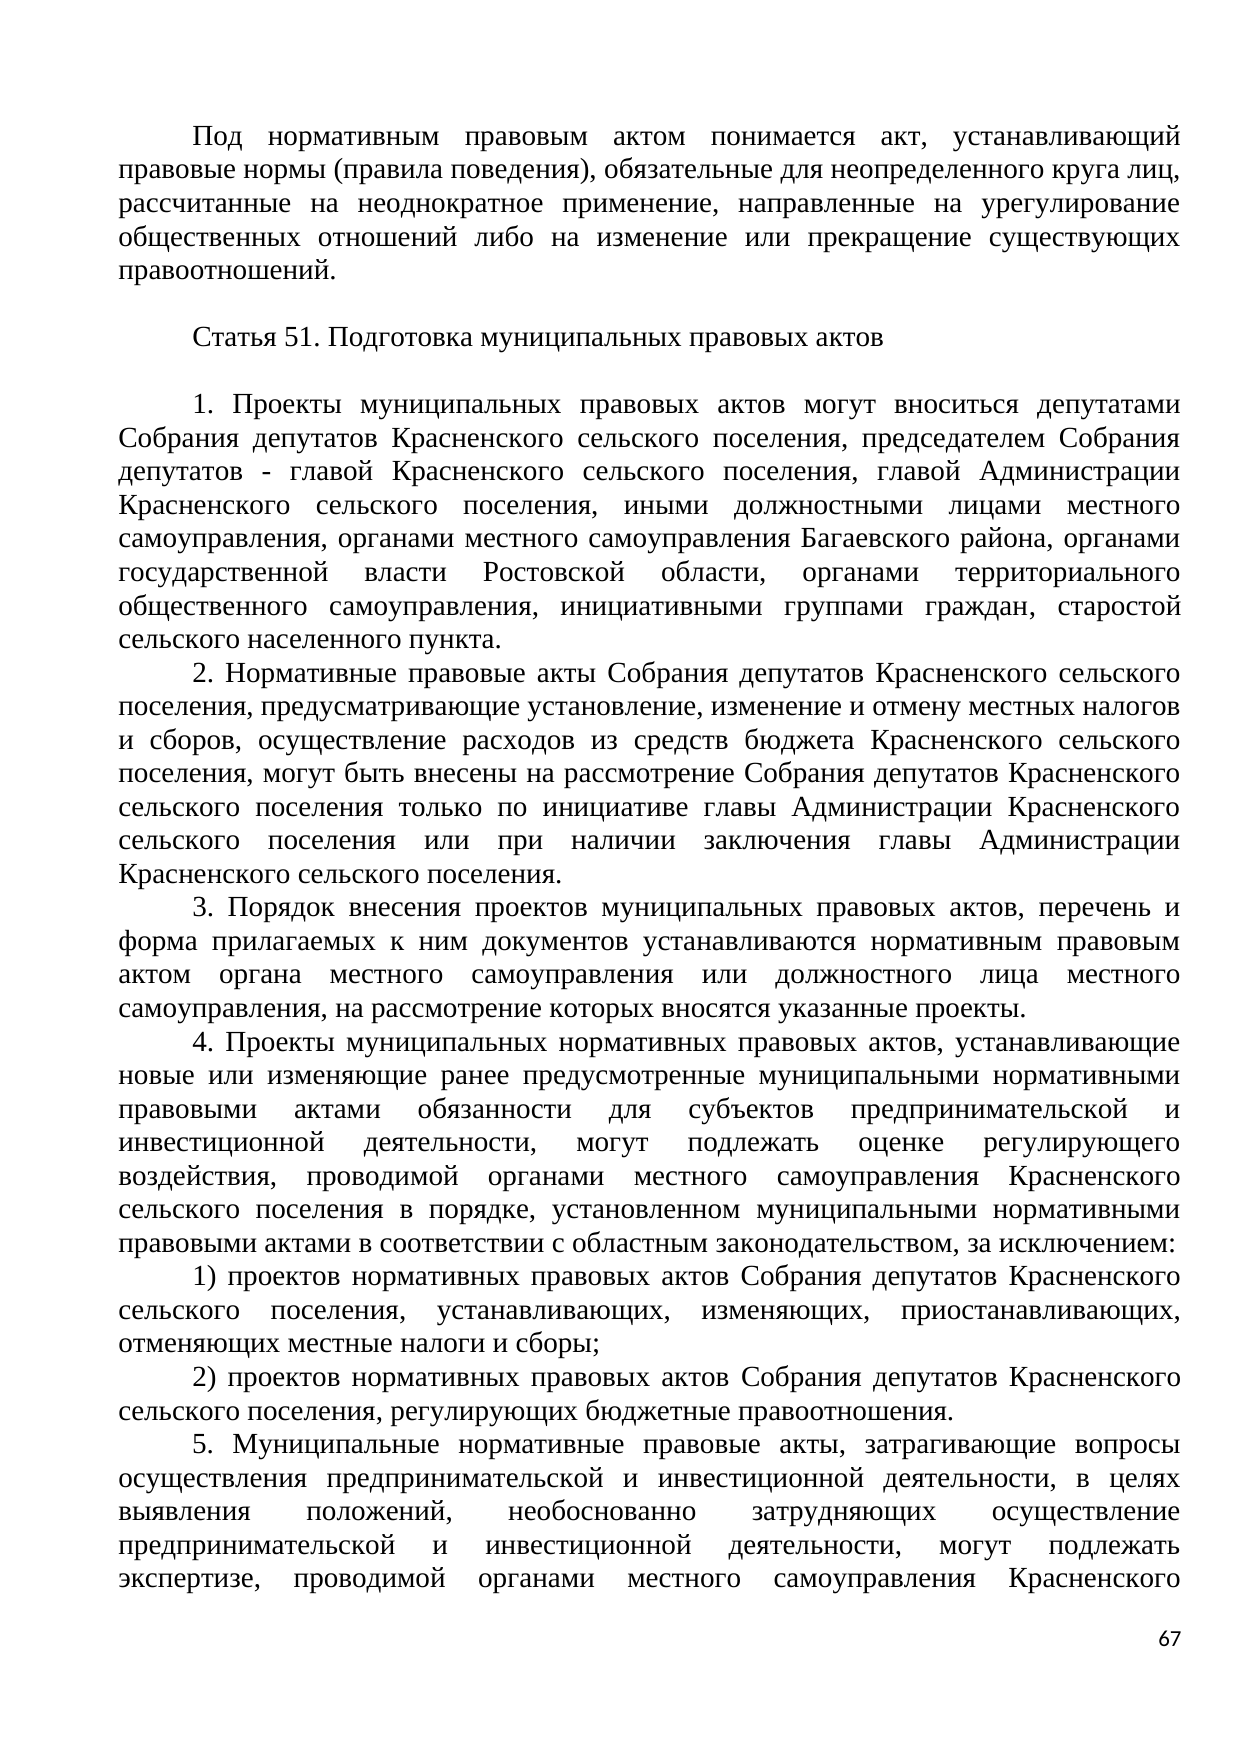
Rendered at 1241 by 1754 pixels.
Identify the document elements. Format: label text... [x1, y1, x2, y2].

text Под нормативным правовым актом понимается акт, устанавливающий правовые нормы (правила поведения), обязательные для неопределенного круга лиц, рассчитанные на неоднократное применение, направленные на урегулирование общественных отношений либо на изменение или прекращение существующих правоотношений. [118, 118, 1181, 286]
text 3. Порядок внесения проектов муниципальных правовых актов, перечень и форма прилагаемых к ним документов устанавливаются нормативным правовым актом органа местного самоуправления или должностного лица местного самоуправления, на рассмотрение которых вносятся указанные проекты. [118, 889, 1181, 1024]
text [118, 1426, 1181, 1594]
text Статья 51. Подготовка муниципальных правовых актов [118, 319, 1181, 353]
text 2) проектов нормативных правовых актов Собрания депутатов Красненского сельского поселения, регулирующих бюджетные правоотношения. [118, 1359, 1181, 1426]
text 2. Нормативные правовые акты Собрания депутатов Красненского сельского поселения, предусматривающие установление, изменение и отмену местных налогов и сборов, осуществление расходов из средств бюджета Красненского сельского поселения, могут быть внесены на рассмотрение Собрания депутатов Красненского сельского поселения только по инициативе главы Администрации Красненского сельского поселения или при наличии заключения главы Администрации Красненского сельского поселения. [118, 655, 1181, 889]
text 4. Проекты муниципальных нормативных правовых актов, устанавливающие новые или изменяющие ранее предусмотренные муниципальными нормативными правовыми актами обязанности для субъектов предпринимательской и инвестиционной деятельности, могут подлежать оценке регулирующего воздействия, проводимой органами местного самоуправления Красненского сельского поселения в порядке, установленном муниципальными нормативными правовыми актами в соответствии с областным законодательством, за исключением: [118, 1024, 1181, 1258]
text 1) проектов нормативных правовых актов Собрания депутатов Красненского сельского поселения, устанавливающих, изменяющих, приостанавливающих, отменяющих местные налоги и сборы; [118, 1258, 1181, 1359]
text 1. Проекты муниципальных правовых актов могут вноситься депутатами Собрания депутатов Красненского сельского поселения, председателем Собрания депутатов - главой Красненского сельского поселения, главой Администрации Красненского сельского поселения, иными должностными лицами местного самоуправления, органами местного самоуправления Багаевского района, органами государственной власти Ростовской области, органами территориального общественного самоуправления, инициативными группами граждан, старостой сельского населенного пункта. [118, 386, 1181, 655]
